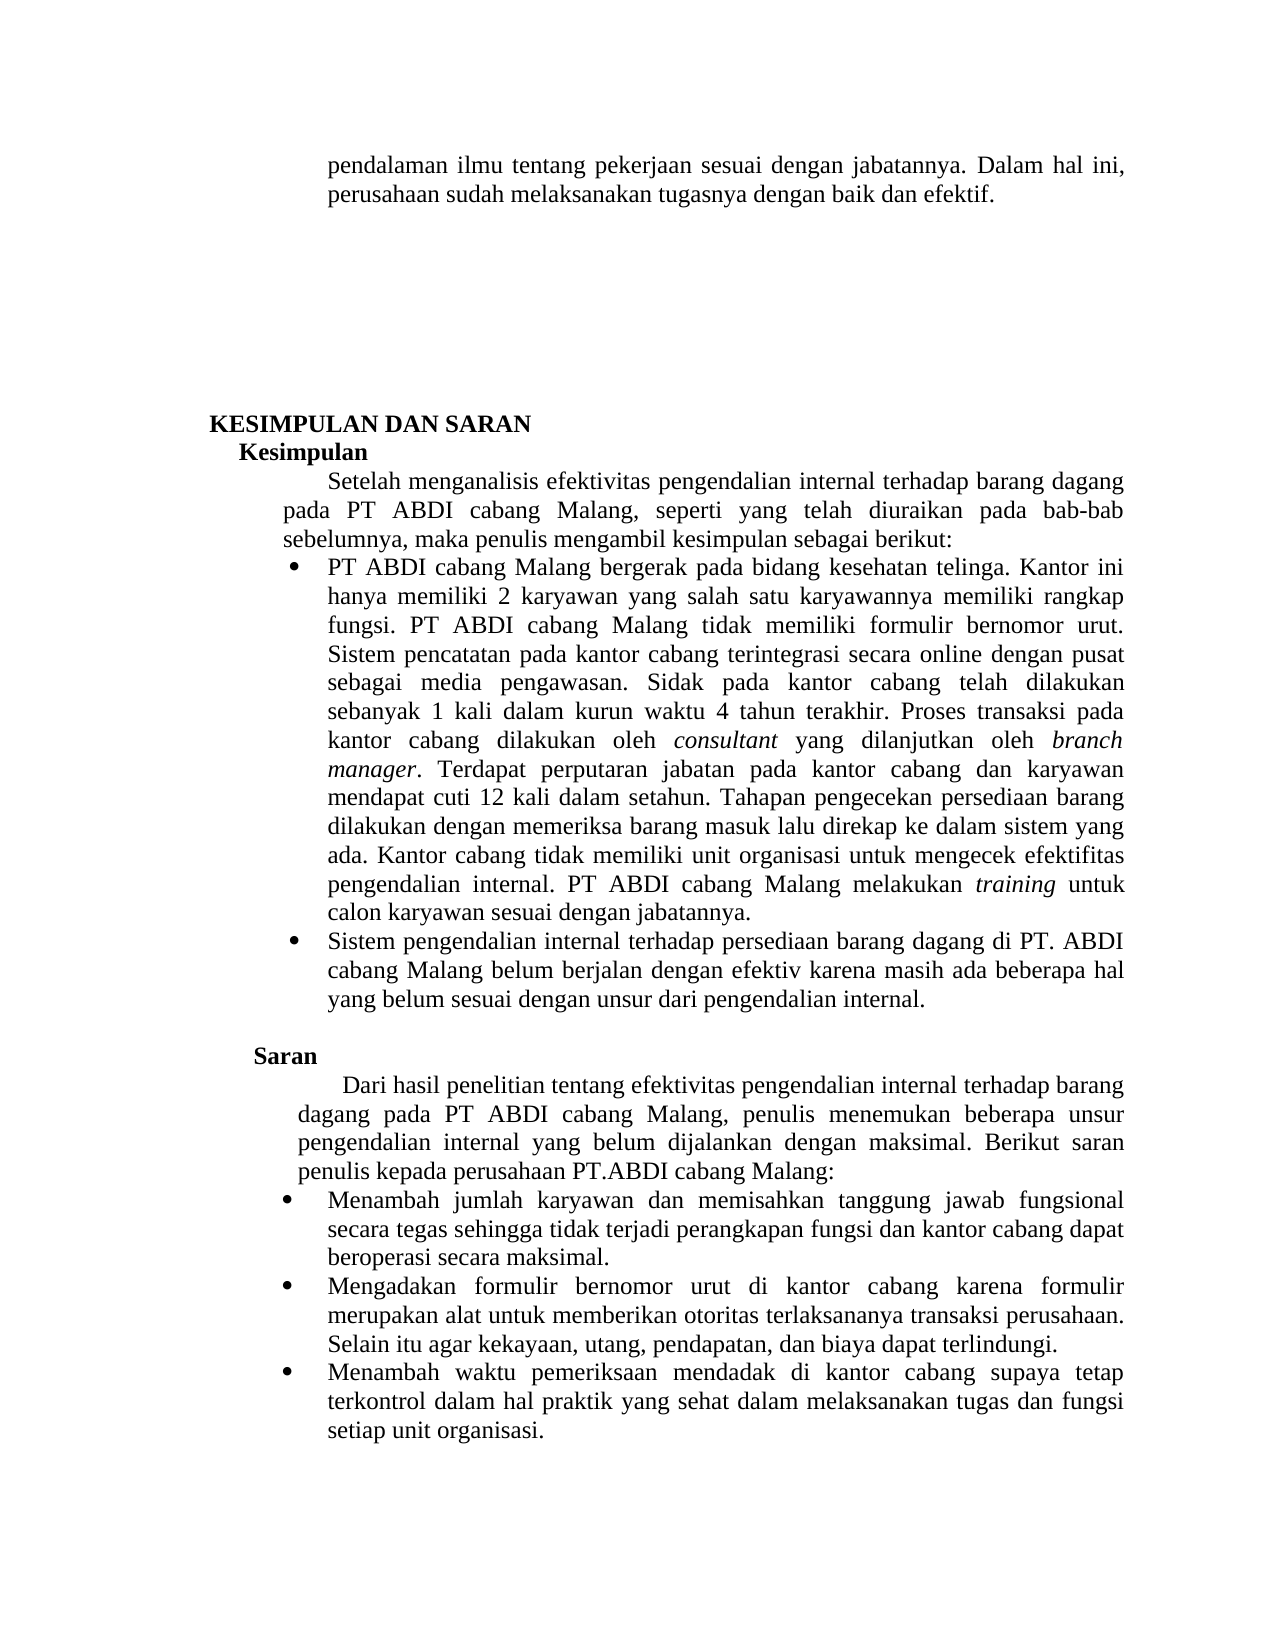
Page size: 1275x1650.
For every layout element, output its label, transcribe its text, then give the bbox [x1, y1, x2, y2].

list Menambah waktu pemeriksaan mendadak di kantor cabang supaya tetap terkontrol dalam hal praktik yang sehat dalam melaksanakan tugas dan fungsi setiap unit organisasi. [283, 1357, 1125, 1444]
list Sistem pengendalian internal terhadap persediaan barang dagang di PT. ABDI cabang Malang belum berjalan dengan efektiv karena masih ada beberapa hal yang belum sesuai dengan unsur dari pengendalian internal. [290, 926, 1125, 1012]
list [327, 150, 1125, 207]
list Menambah jumlah karyawan dan memisahkan tanggung jawab fungsional secara tegas sehingga tidak terjadi perangkapan fungsi dan kantor cabang dapat beroperasi secara maksimal. [283, 1185, 1125, 1271]
list Dari hasil penelitian tentang efektivitas pengendalian internal terhadap barang dagang pada PT ABDI cabang Malang, penulis menemukan beberapa unsur pengendalian internal yang belum dijalankan dengan maksimal. Berikut saran penulis kepada perusahaan PT.ABDI cabang Malang: [298, 1070, 1125, 1185]
list Kesimpulan [239, 437, 1125, 466]
list PT ABDI cabang Malang bergerak pada bidang kesehatan telinga. Kantor ini hanya memiliki 2 karyawan yang salah satu karyawannya memiliki rangkap fungsi. PT ABDI cabang Malang tidak memiliki formulir bernomor urut. Sistem pencatatan pada kantor cabang terintegrasi secara online dengan pusat sebagai media pengawasan. Sidak pada kantor cabang telah dilakukan sebanyak 1 kali dalam kurun waktu 4 tahun terakhir. Proses transaksi pada kantor cabang dilakukan oleh consultant yang dilanjutkan oleh branch manager. Terdapat perputaran jabatan pada kantor cabang dan karyawan mendapat cuti 12 kali dalam setahun. Tahapan pengecekan persediaan barang dilakukan dengan memeriksa barang masuk lalu direkap ke dalam sistem yang ada. Kantor cabang tidak memiliki unit organisasi untuk mengecek efektifitas pengendalian internal. PT ABDI cabang Malang melakukan training untuk calon karyawan sesuai dengan jabatannya. [290, 552, 1125, 926]
list KESIMPULAN DAN SARAN [209, 409, 1125, 437]
list Setelah menganalisis efektivitas pengendalian internal terhadap barang dagang pada PT ABDI cabang Malang, seperti yang telah diuraikan pada bab-bab sebelumnya, maka penulis mengambil kesimpulan sebagai berikut: [283, 466, 1125, 552]
list Mengadakan formulir bernomor urut di kantor cabang karena formulir merupakan alat untuk memberikan otoritas terlaksananya transaksi perusahaan. Selain itu agar kekayaan, utang, pendapatan, dan biaya dapat terlindungi. [283, 1271, 1125, 1357]
list Saran [209, 1041, 1125, 1070]
